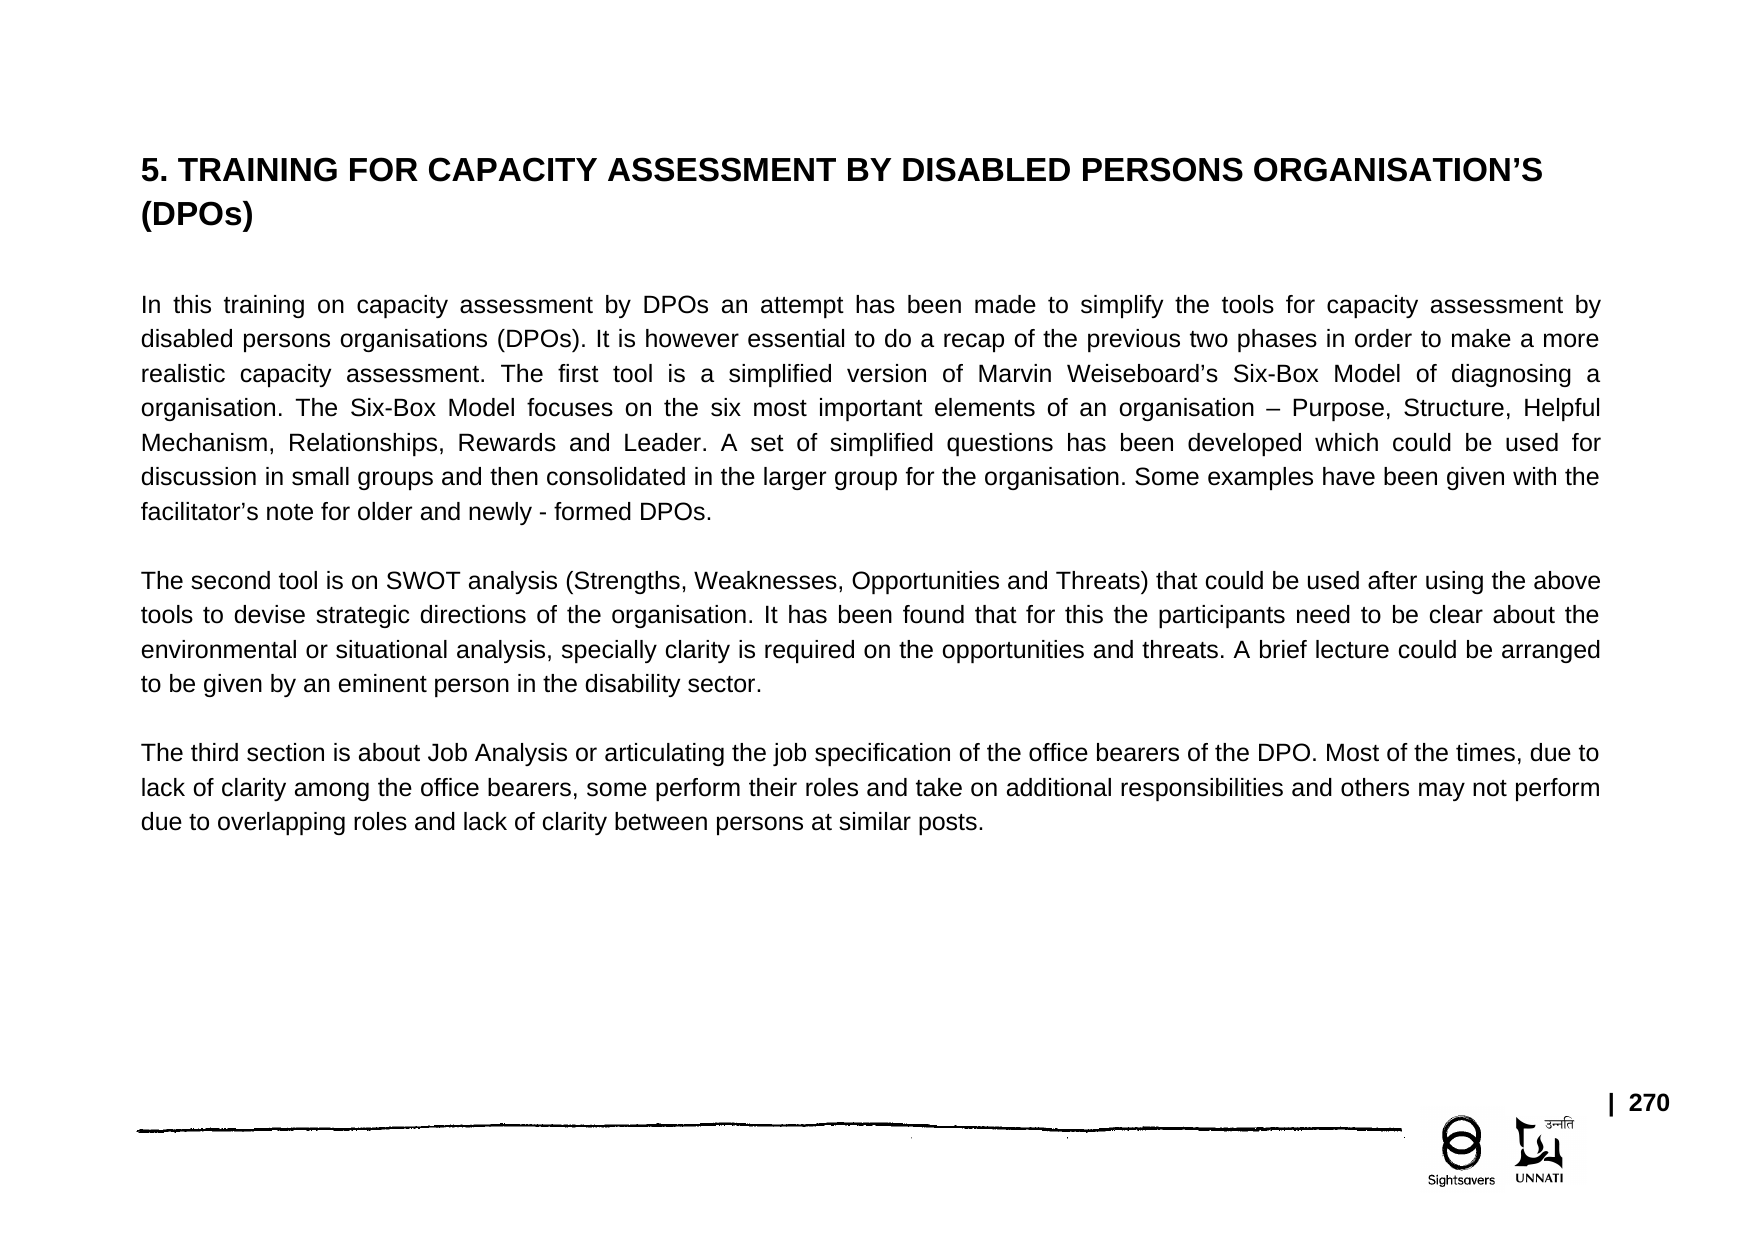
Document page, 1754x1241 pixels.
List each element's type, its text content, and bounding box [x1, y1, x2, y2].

subtitle 5. TRAINING FOR CAPACITY ASSESSMENT BY DISABLED PERSONS ORGANISATION’S (DPOs) [141, 150, 1604, 233]
picture [1420, 1106, 1587, 1191]
text In this training on capacity assessment by DPOs an attempt has been made to simplify the tools for capacity assessment by disabled persons organisations (DPOs). It is however essential to do a recap of the previous two phases in order to make a more realistic capacity assessment. The first tool is a simplified version of Marvin Weiseboard’s Six-Box Model of diagnosing a organisation. The Six-Box Model focuses on the six most important elements of an organisation – Purpose, Structure, Helpful Mechanism, Relationships, Rewards and Leader. A set of simplified questions has been developed which could be used for discussion in small groups and then consolidated in the larger group for the organisation. Some examples have been given with the facilitator’s note for older and newly - formed DPOs. [141, 290, 1604, 526]
text The third section is about Job Analysis or articulating the job specification of the office bearers of the DPO. Most of the times, due to lack of clarity among the office bearers, some perform their roles and take on additional responsibilities and others may not perform due to overlapping roles and lack of clarity between persons at similar posts. [141, 738, 1604, 836]
picture [131, 1115, 1408, 1140]
text The second tool is on SWOT analysis (Strengths, Weaknesses, Opportunities and Threats) that could be used after using the above tools to devise strategic directions of the organisation. It has been found that for this the participants need to be clear about the environmental or situational analysis, specially clarity is required on the opportunities and threats. A brief lecture could be arranged to be given by an eminent person in the disability sector. [141, 566, 1604, 698]
